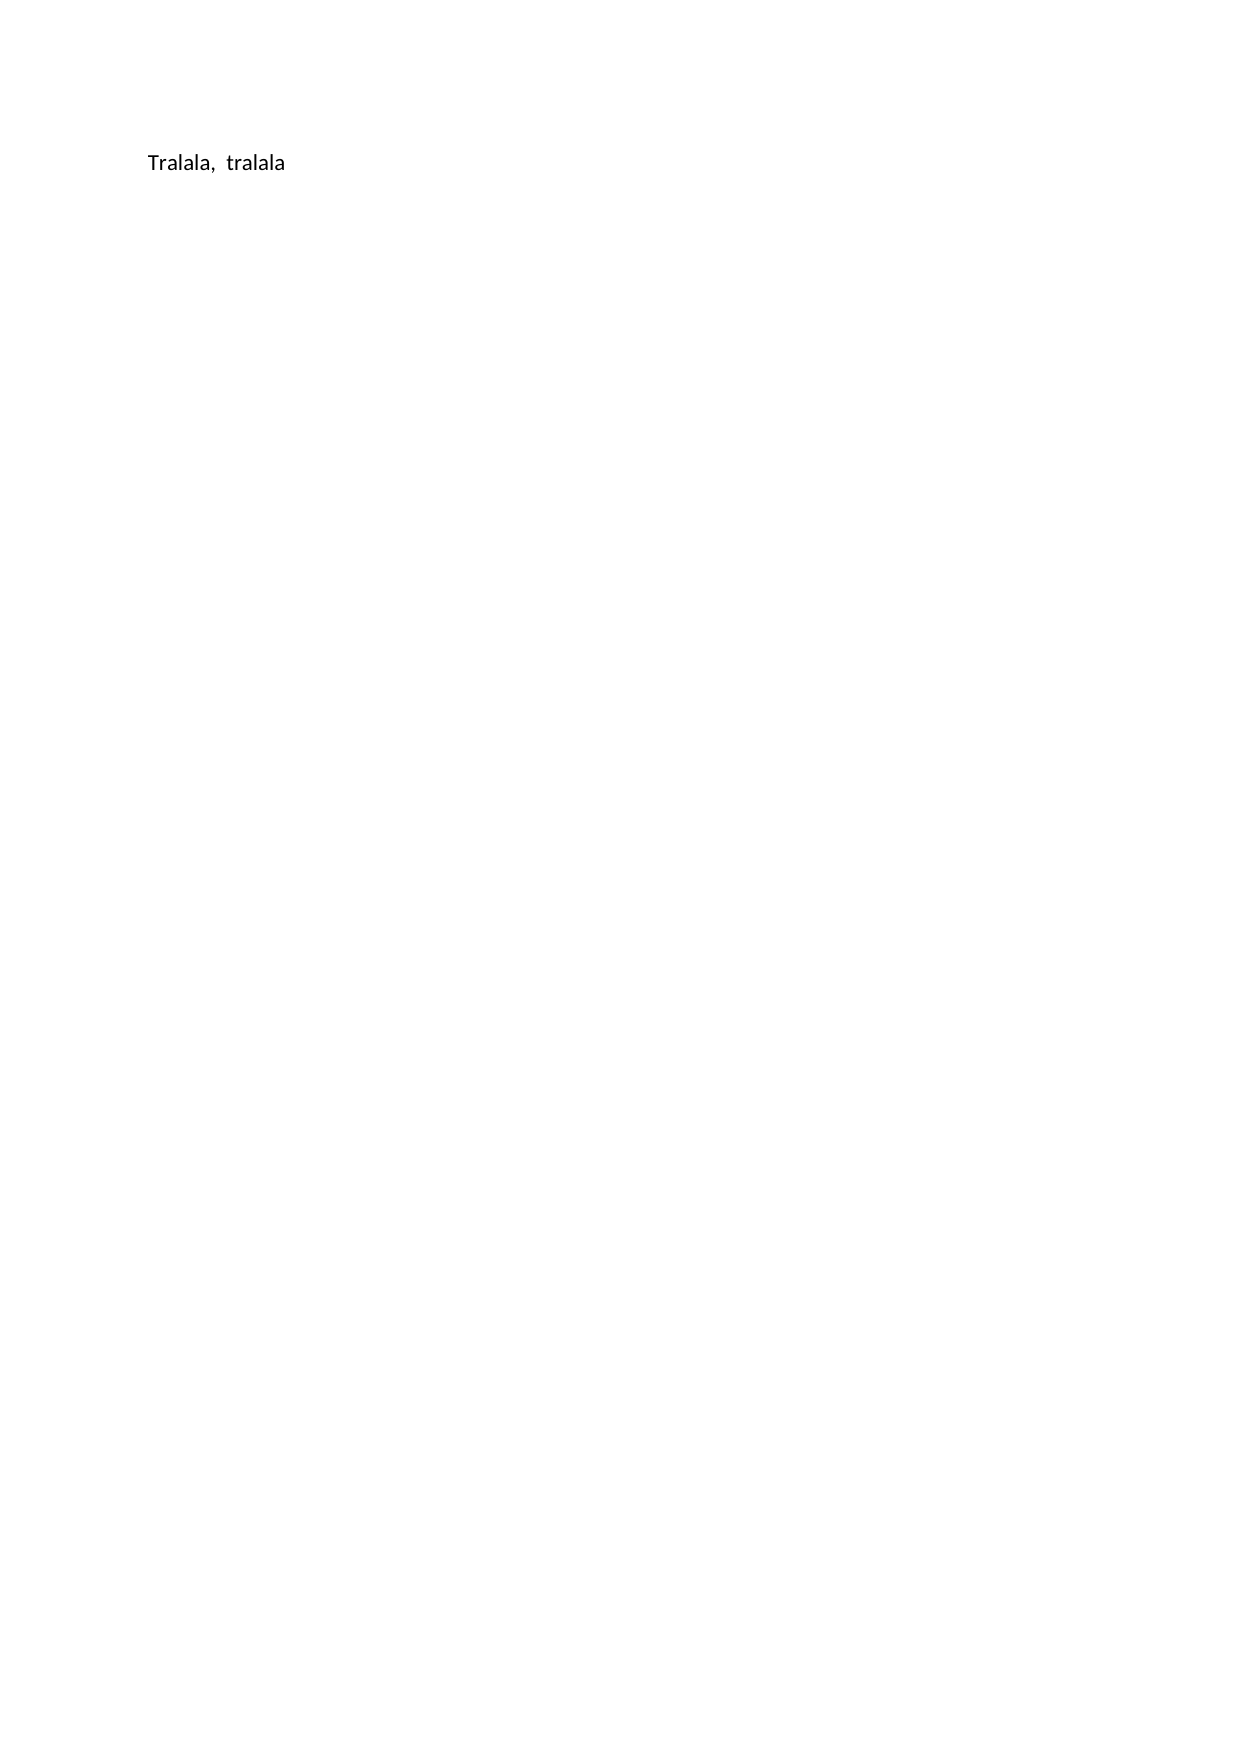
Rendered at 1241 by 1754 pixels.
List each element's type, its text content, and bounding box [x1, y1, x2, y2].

text Tralala, tralala [148, 148, 1093, 176]
